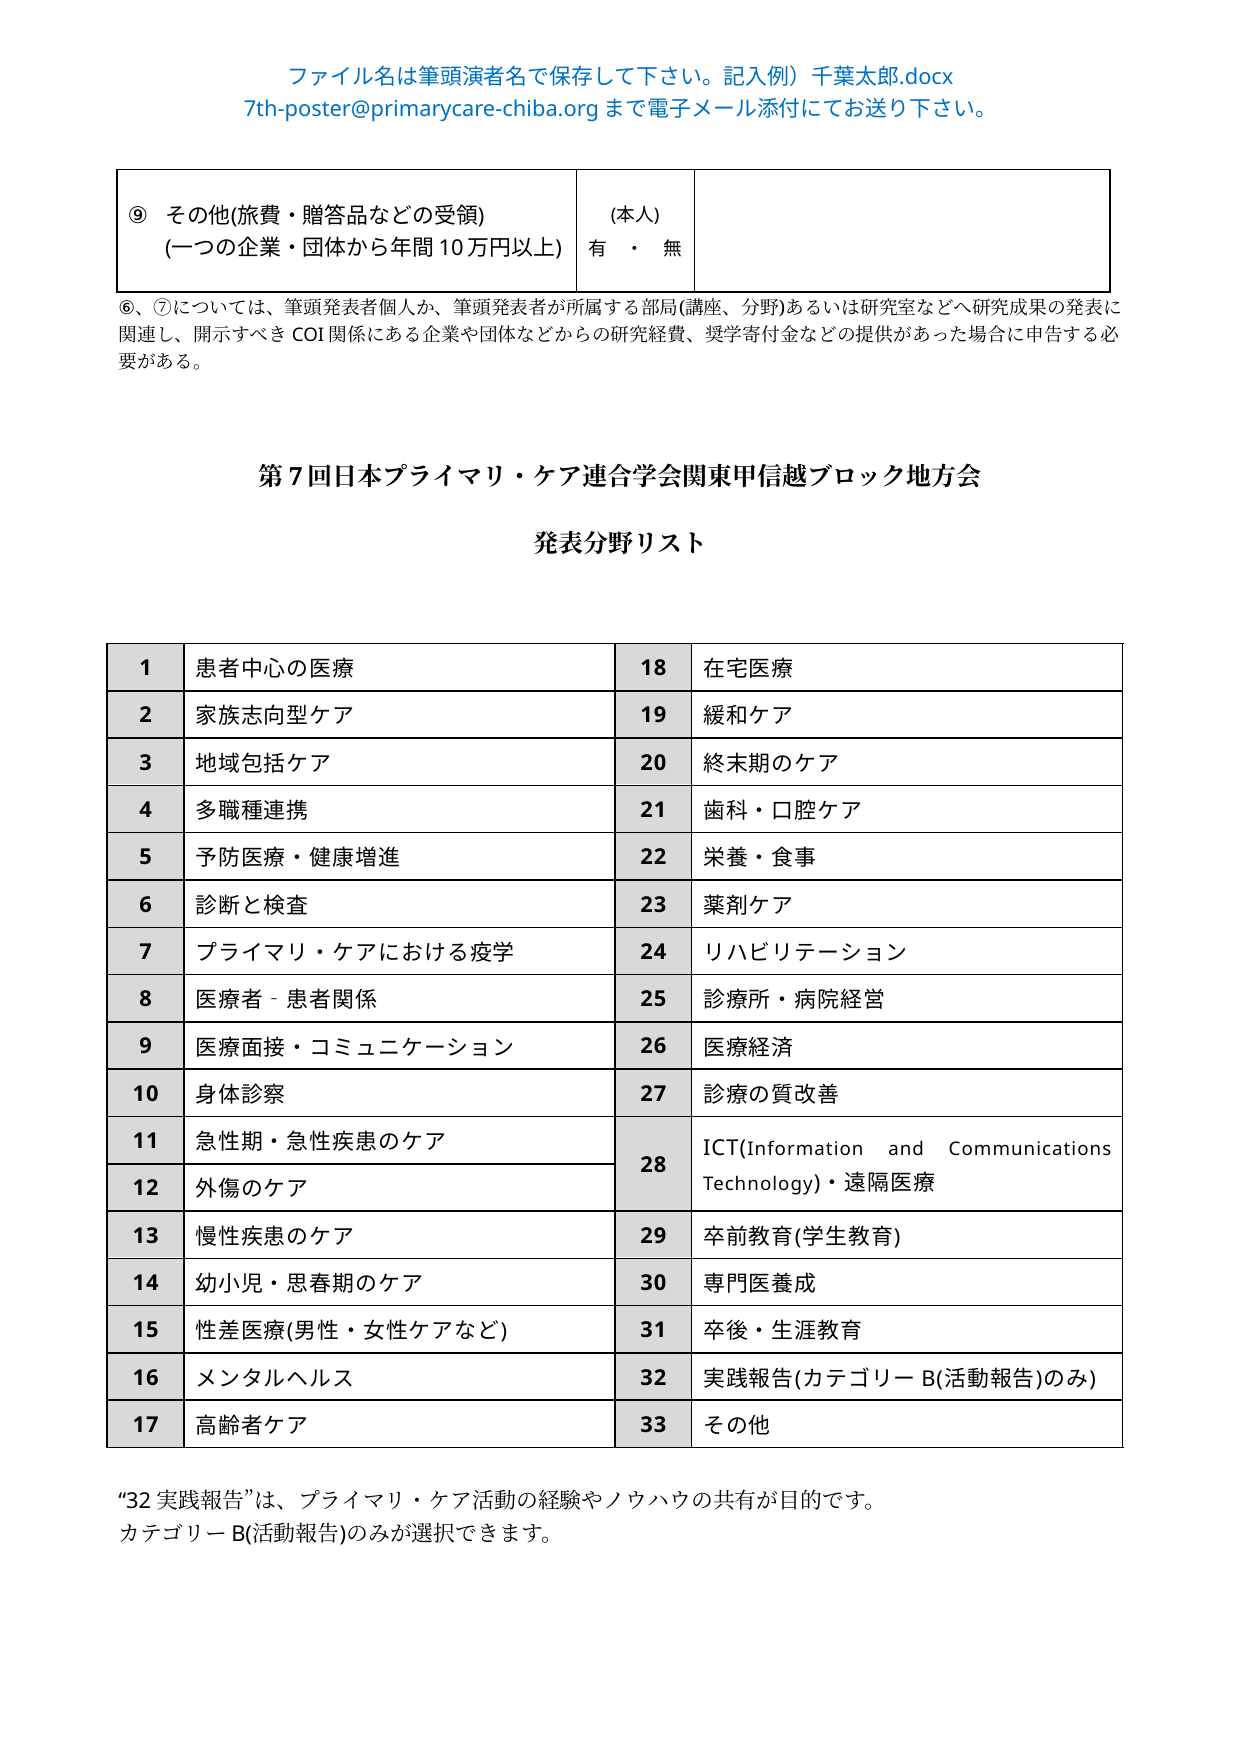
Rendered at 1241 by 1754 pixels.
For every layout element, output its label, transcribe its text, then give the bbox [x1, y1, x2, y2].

table_cell 家族志向型ケア [185, 692, 614, 737]
table_cell 9 [108, 1023, 183, 1068]
table_cell 診断と検査 [185, 881, 614, 926]
table_cell 診療の質改善 [692, 1070, 1122, 1116]
table_cell 医療経済 [692, 1023, 1122, 1068]
table_cell 7 [108, 928, 183, 974]
table_cell 予防医療・健康増進 [185, 833, 614, 879]
table_cell 27 [616, 1070, 691, 1116]
table_header 患者中心の医療 [185, 644, 614, 690]
table_cell 6 [108, 881, 183, 926]
table_cell 高齢者ケア [185, 1401, 614, 1447]
table_cell 外傷のケア [185, 1165, 614, 1210]
table_cell 2 [108, 692, 183, 737]
table_cell 診療所・病院経営 [692, 975, 1122, 1021]
table_cell 8 [108, 975, 183, 1021]
table_cell ICT(Information and Communications Technology)・遠隔医療 [692, 1117, 1122, 1210]
table_cell 卒後・生涯教育 [692, 1306, 1122, 1352]
table_cell 28 [616, 1117, 691, 1210]
table_cell 22 [616, 833, 691, 879]
table_cell 卒前教育(学生教育) [692, 1212, 1122, 1257]
table_cell その他 [692, 1401, 1122, 1447]
table_cell 緩和ケア [692, 692, 1122, 737]
table_cell 専門医養成 [692, 1259, 1122, 1305]
table_cell メンタルヘルス [185, 1354, 614, 1399]
table_cell 5 [108, 833, 183, 879]
table_cell 20 [616, 739, 691, 784]
table_cell 多職種連携 [185, 786, 614, 832]
table_cell 12 [108, 1165, 183, 1210]
table_cell 33 [616, 1401, 691, 1447]
table_cell 24 [616, 928, 691, 974]
table_header 在宅医療 [692, 644, 1122, 690]
table_cell 身体診察 [185, 1070, 614, 1116]
table_cell その他(旅費・贈答品などの受領) (一つの企業・団体から年間10万円以上) [118, 170, 576, 291]
table_cell [695, 170, 1109, 291]
table_cell 慢性疾患のケア [185, 1212, 614, 1257]
table_cell 幼小児・思春期のケア [185, 1259, 614, 1305]
table_cell 15 [108, 1306, 183, 1352]
table_cell 10 [108, 1070, 183, 1116]
table_cell 実践報告(カテゴリーB(活動報告)のみ) [692, 1354, 1122, 1399]
table_cell 29 [616, 1212, 691, 1257]
table_cell 11 [108, 1117, 183, 1163]
table_cell リハビリテーション [692, 928, 1122, 974]
table_cell 21 [616, 786, 691, 832]
table_cell 医療者‐患者関係 [185, 975, 614, 1021]
text カテゴリーB(活動報告)のみが選択できます。 [118, 1516, 1122, 1549]
table_cell 13 [108, 1212, 183, 1257]
table_cell 4 [108, 786, 183, 832]
text 発表分野リスト [118, 508, 1122, 575]
table_cell プライマリ・ケアにおける疫学 [185, 928, 614, 974]
table_cell 19 [616, 692, 691, 737]
table_cell 栄養・食事 [692, 833, 1122, 879]
table_cell 25 [616, 975, 691, 1021]
table_cell 23 [616, 881, 691, 926]
table_cell 医療面接・コミュニケーション [185, 1023, 614, 1068]
table_cell (本人) 有 ・ 無 [577, 170, 694, 291]
table_cell 26 [616, 1023, 691, 1068]
text 第7回日本プライマリ・ケア連合学会関東甲信越ブロック地方会 [118, 441, 1122, 508]
text ⑥、⑦については、筆頭発表者個人か、筆頭発表者が所属する部局(講座、分野)あるいは研究室などへ研究成果の発表に関連し、開示すべきCOI関係にある企業や団体などからの研究経費、奨学寄付金などの提供があった場合に申告する必要がある。 [118, 293, 1122, 373]
table_cell 3 [108, 739, 183, 784]
table_cell 急性期・急性疾患のケア [185, 1117, 614, 1163]
table_cell 32 [616, 1354, 691, 1399]
table_cell 歯科・口腔ケア [692, 786, 1122, 832]
table_cell 31 [616, 1306, 691, 1352]
text “32 実践報告”は、プライマリ・ケア活動の経験やノウハウの共有が目的です。 [118, 1482, 1122, 1516]
table_header 1 [108, 644, 183, 690]
table_cell 14 [108, 1259, 183, 1305]
table_cell 地域包括ケア [185, 739, 614, 784]
table_cell 30 [616, 1259, 691, 1305]
table_cell 17 [108, 1401, 183, 1447]
table_cell 終末期のケア [692, 739, 1122, 784]
table_header 18 [616, 644, 691, 690]
table_cell 薬剤ケア [692, 881, 1122, 926]
table_cell 性差医療(男性・女性ケアなど) [185, 1306, 614, 1352]
table_cell 16 [108, 1354, 183, 1399]
